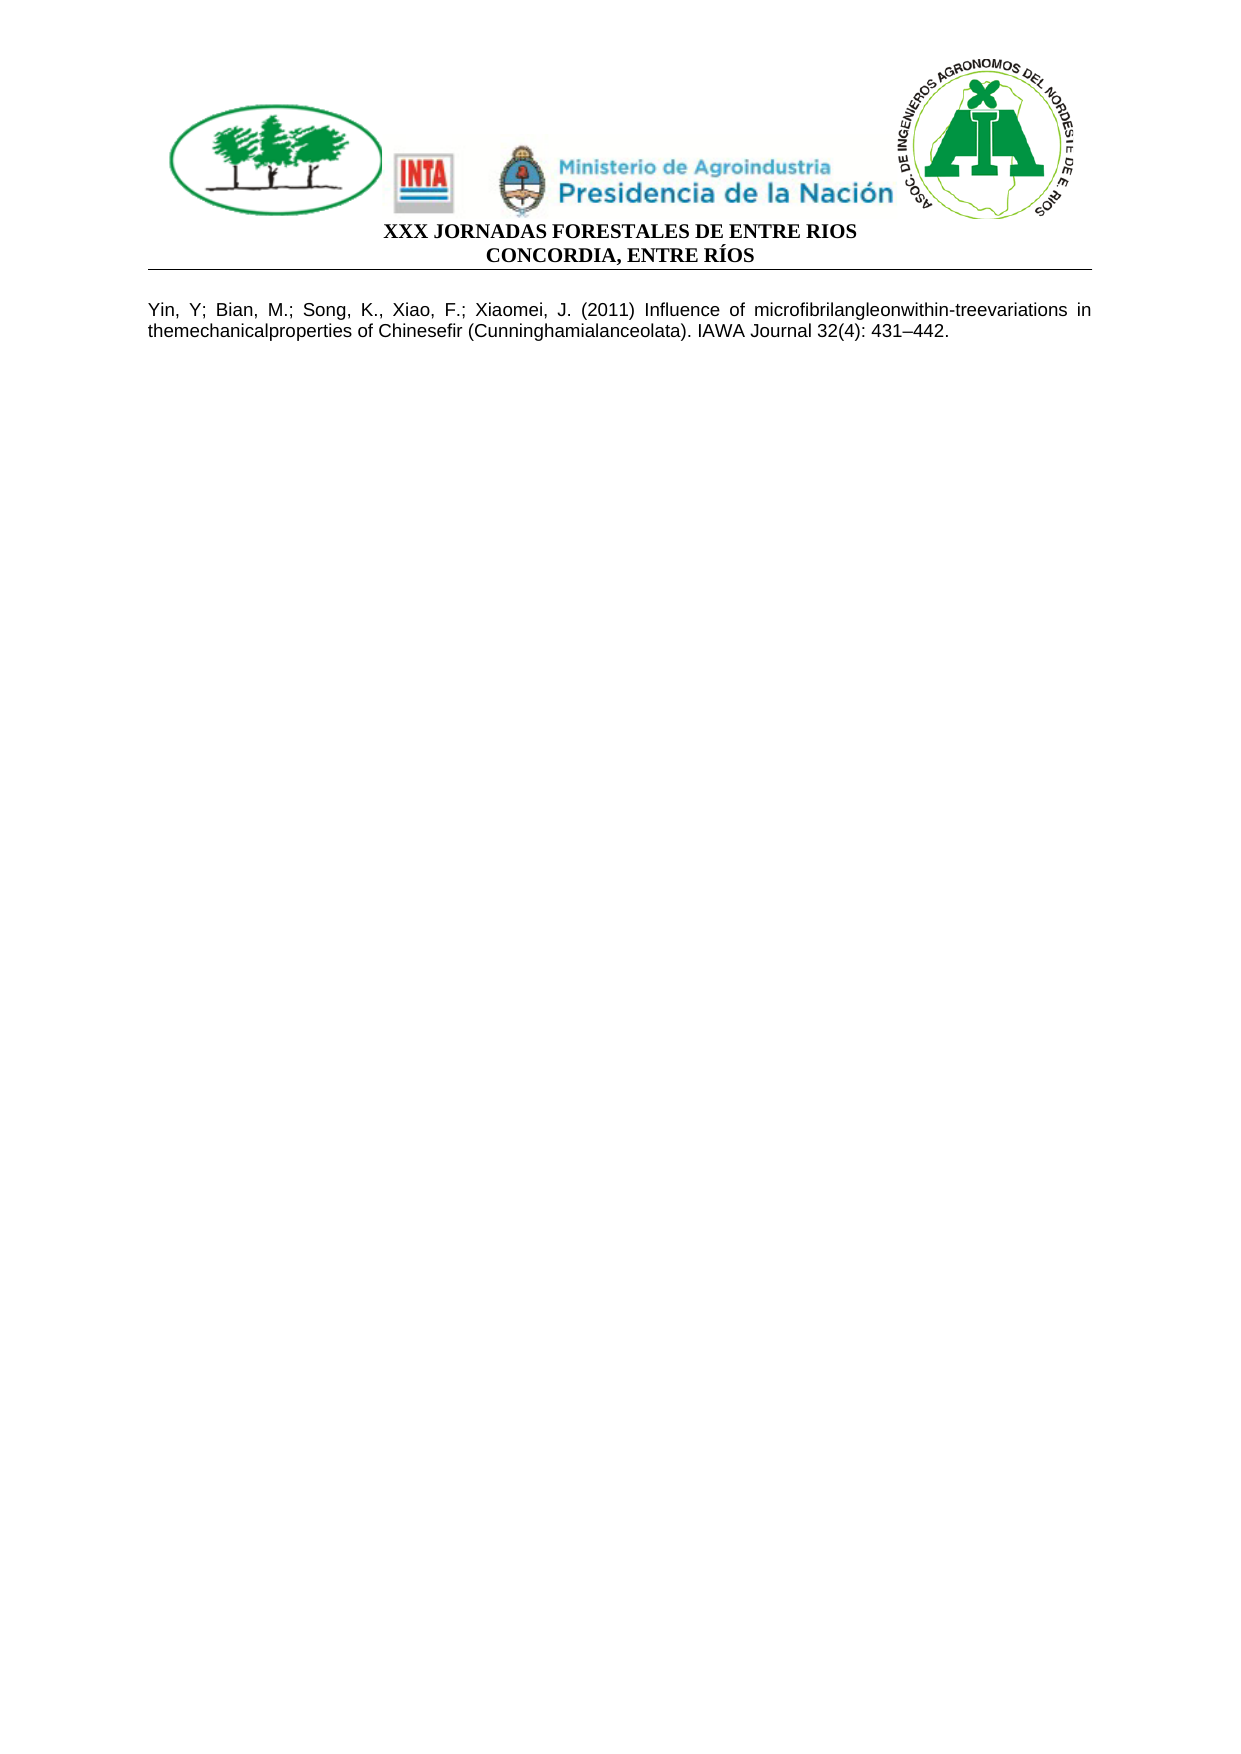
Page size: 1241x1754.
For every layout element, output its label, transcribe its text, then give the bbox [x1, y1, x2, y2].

text Yin, Y; Bian, M.; Song, K., Xiao, F.; Xiaomei, J. (2011) Influence of microfibrilangleonwithin-treevariations in themechanicalproperties of Chinesefir (Cunninghamialanceolata). IAWA Journal 32(4): 431–442. [148, 298, 1092, 341]
